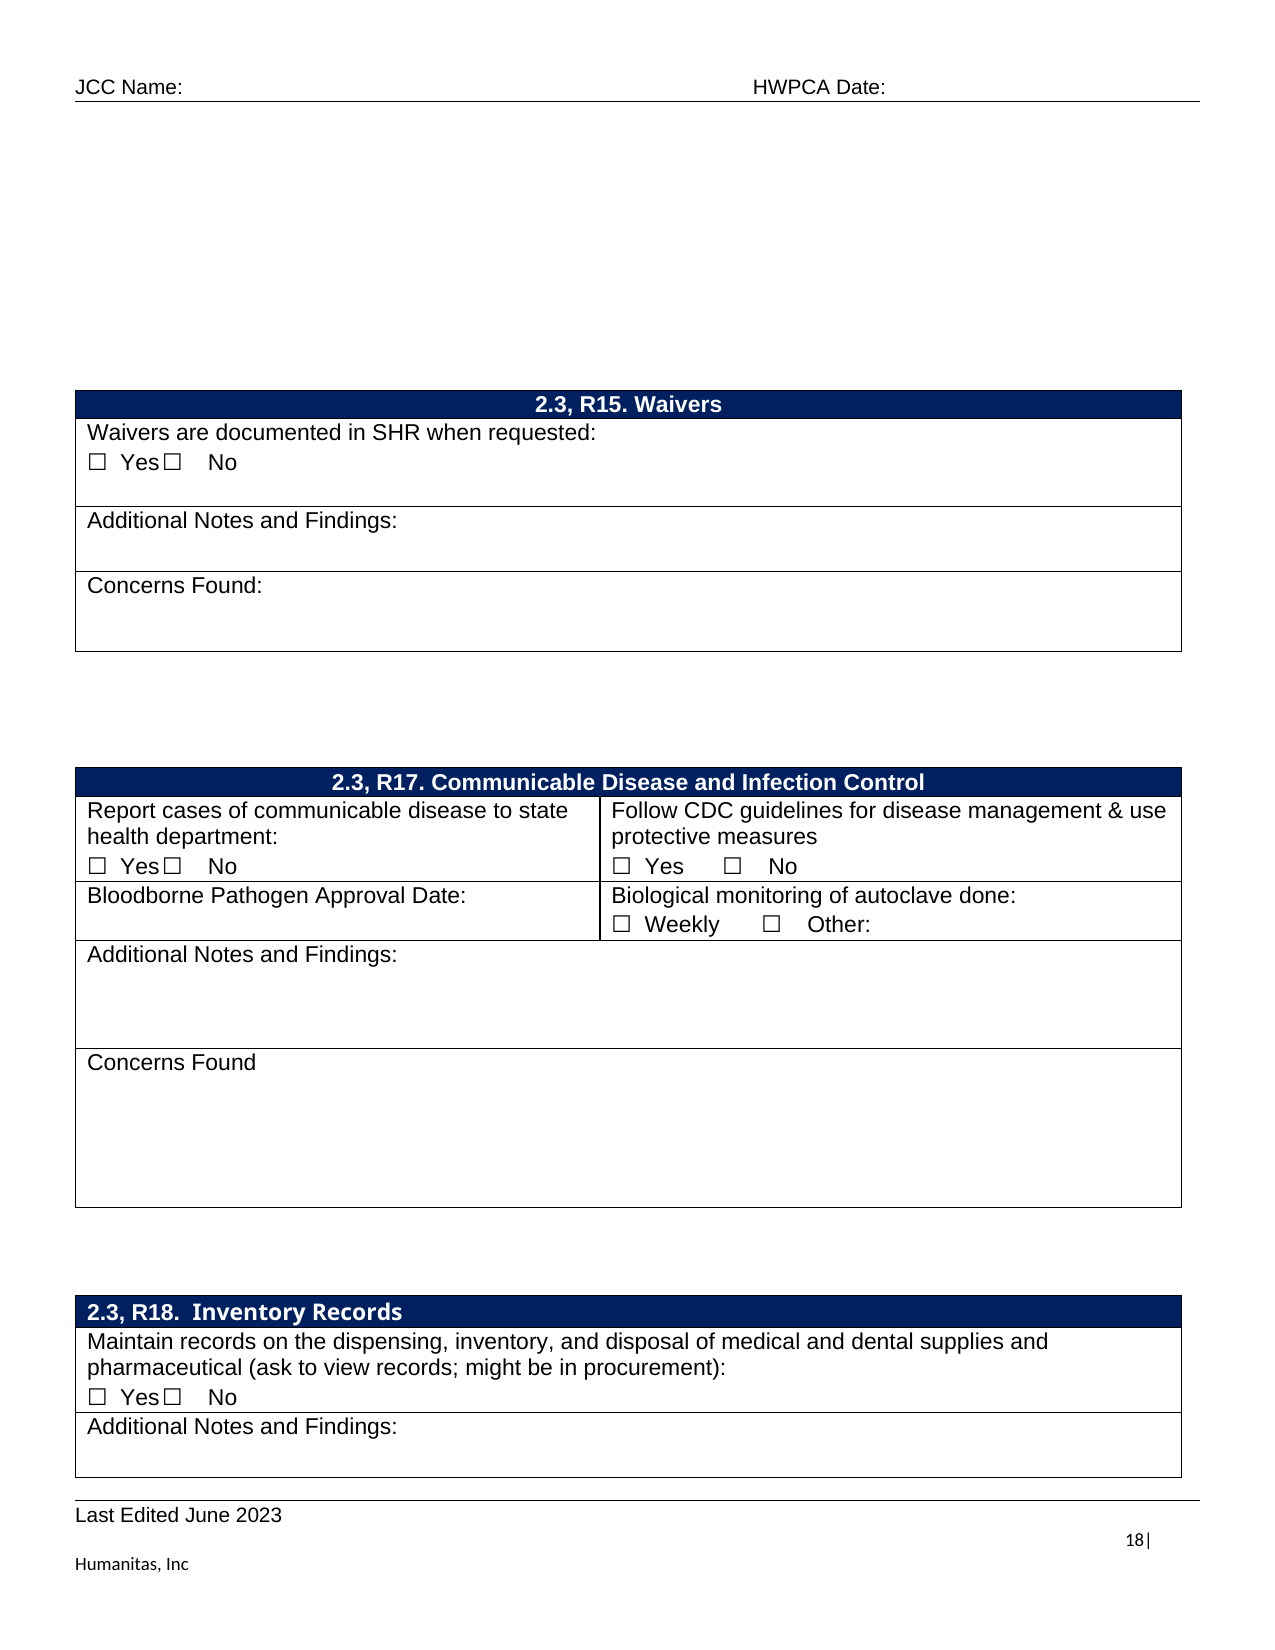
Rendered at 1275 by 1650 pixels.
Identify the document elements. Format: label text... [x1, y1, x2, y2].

table_header 2.3, R15. Waivers [76, 391, 1181, 418]
table_cell Additional Notes and Findings: [76, 1413, 1181, 1477]
table_cell Additional Notes and Findings: [76, 941, 1181, 1048]
table_cell Additional Notes and Findings: [76, 507, 1181, 571]
table_cell Biological monitoring of autoclave done: Weekly Other: [601, 882, 1181, 939]
table_cell Report cases of communicable disease to state health department: Yes No [76, 797, 599, 881]
table_header 2.3, R18. Inventory Records [76, 1296, 1181, 1327]
table_cell Bloodborne Pathogen Approval Date: [76, 882, 599, 939]
table_cell Waivers are documented in SHR when requested: Yes No [76, 419, 1181, 506]
table_header 2.3, R17. Communicable Disease and Infection Control [76, 768, 1181, 796]
table_cell Follow CDC guidelines for disease management & use protective measures Yes No [601, 797, 1181, 881]
table_cell Concerns Found [76, 1049, 1181, 1207]
table_cell Concerns Found: [76, 572, 1181, 651]
table_cell Maintain records on the dispensing, inventory, and disposal of medical and dental supplies and pharmaceutical (ask to view records; might be in procurement): Yes No [76, 1328, 1181, 1412]
